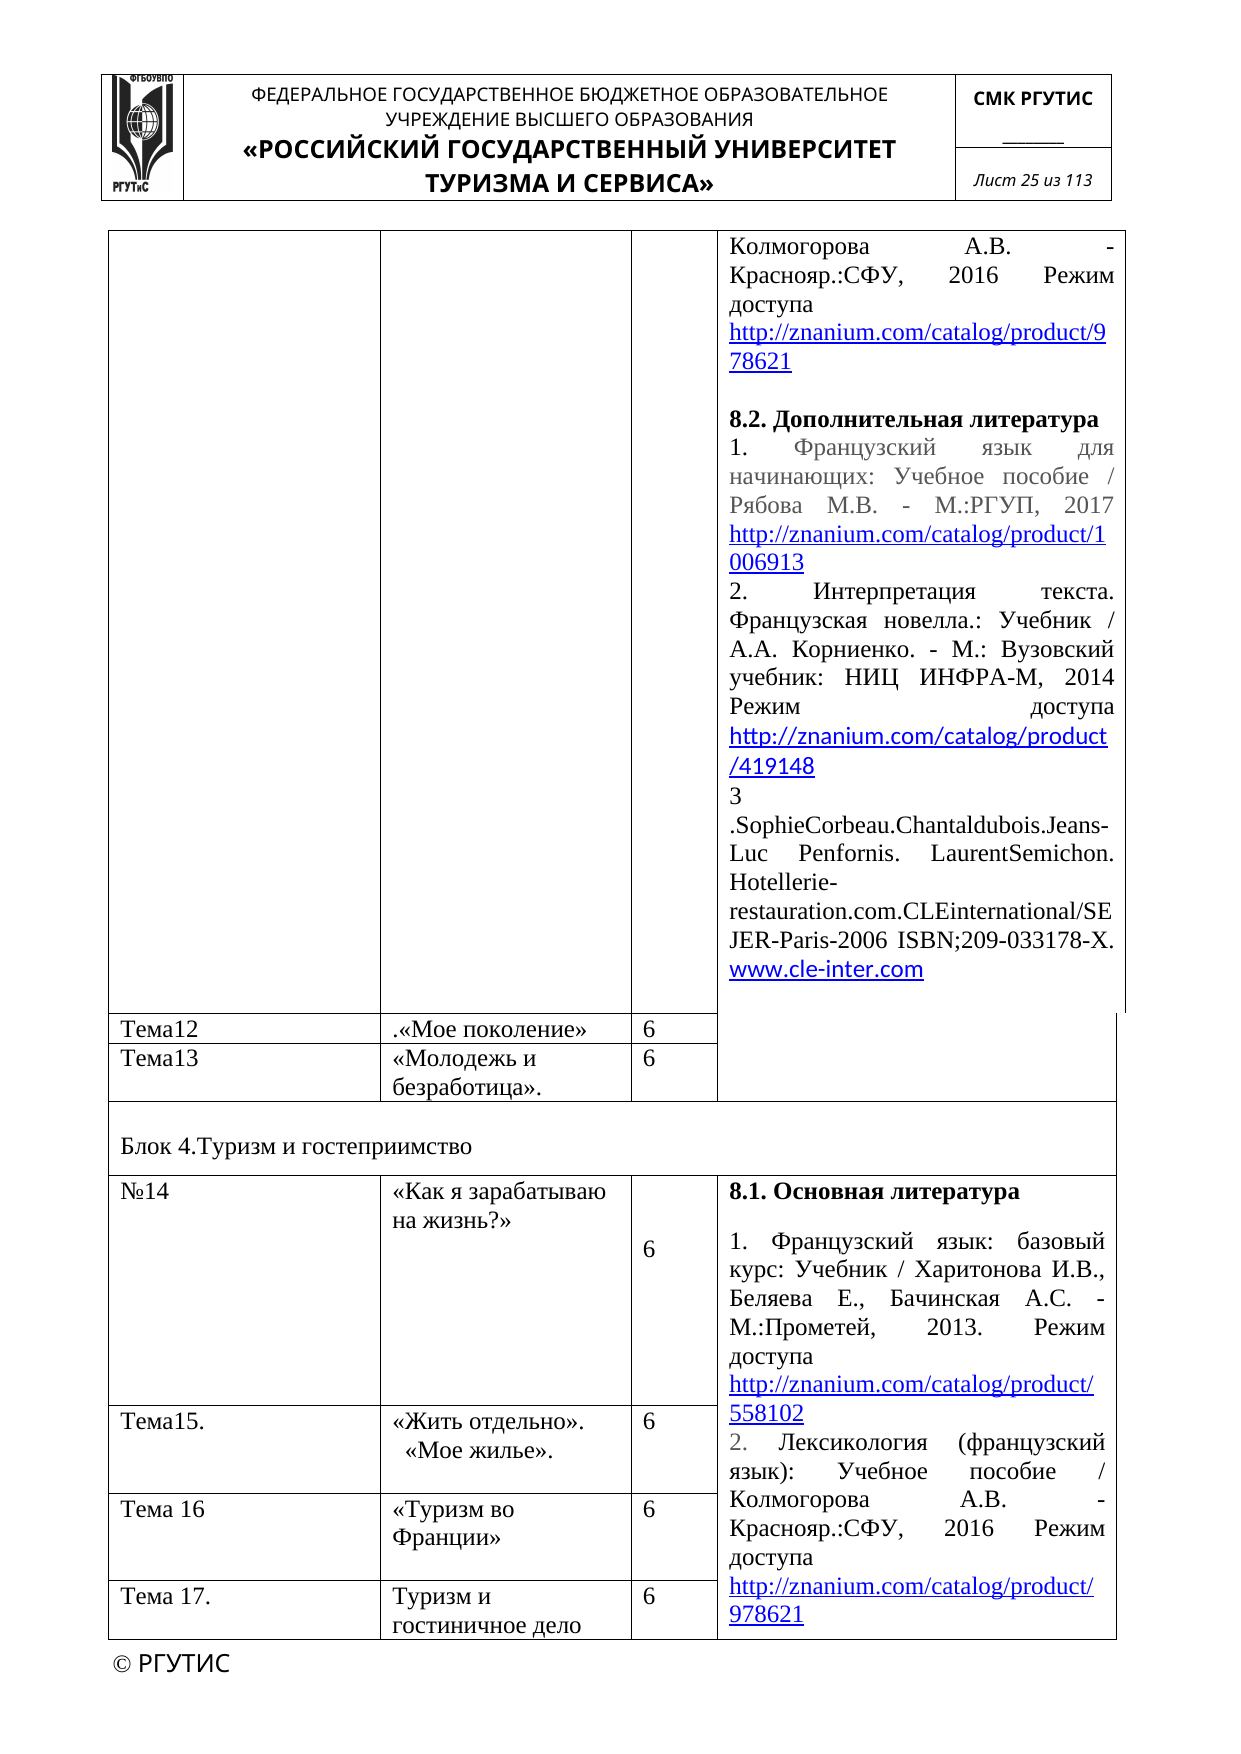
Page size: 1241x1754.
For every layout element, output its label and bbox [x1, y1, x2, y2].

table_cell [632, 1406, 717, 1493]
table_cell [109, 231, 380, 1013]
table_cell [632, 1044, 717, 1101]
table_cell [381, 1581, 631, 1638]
picture [112, 75, 173, 192]
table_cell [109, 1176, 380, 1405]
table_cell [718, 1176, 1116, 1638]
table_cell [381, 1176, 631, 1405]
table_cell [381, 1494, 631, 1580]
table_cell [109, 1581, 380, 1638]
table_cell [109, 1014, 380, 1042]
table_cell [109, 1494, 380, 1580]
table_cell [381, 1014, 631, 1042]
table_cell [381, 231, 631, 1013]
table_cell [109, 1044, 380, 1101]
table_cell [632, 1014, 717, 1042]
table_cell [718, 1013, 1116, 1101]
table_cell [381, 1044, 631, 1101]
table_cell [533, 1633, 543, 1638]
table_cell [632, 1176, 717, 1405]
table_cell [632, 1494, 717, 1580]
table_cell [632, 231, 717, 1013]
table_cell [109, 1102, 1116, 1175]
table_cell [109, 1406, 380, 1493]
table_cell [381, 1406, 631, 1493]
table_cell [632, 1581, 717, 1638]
